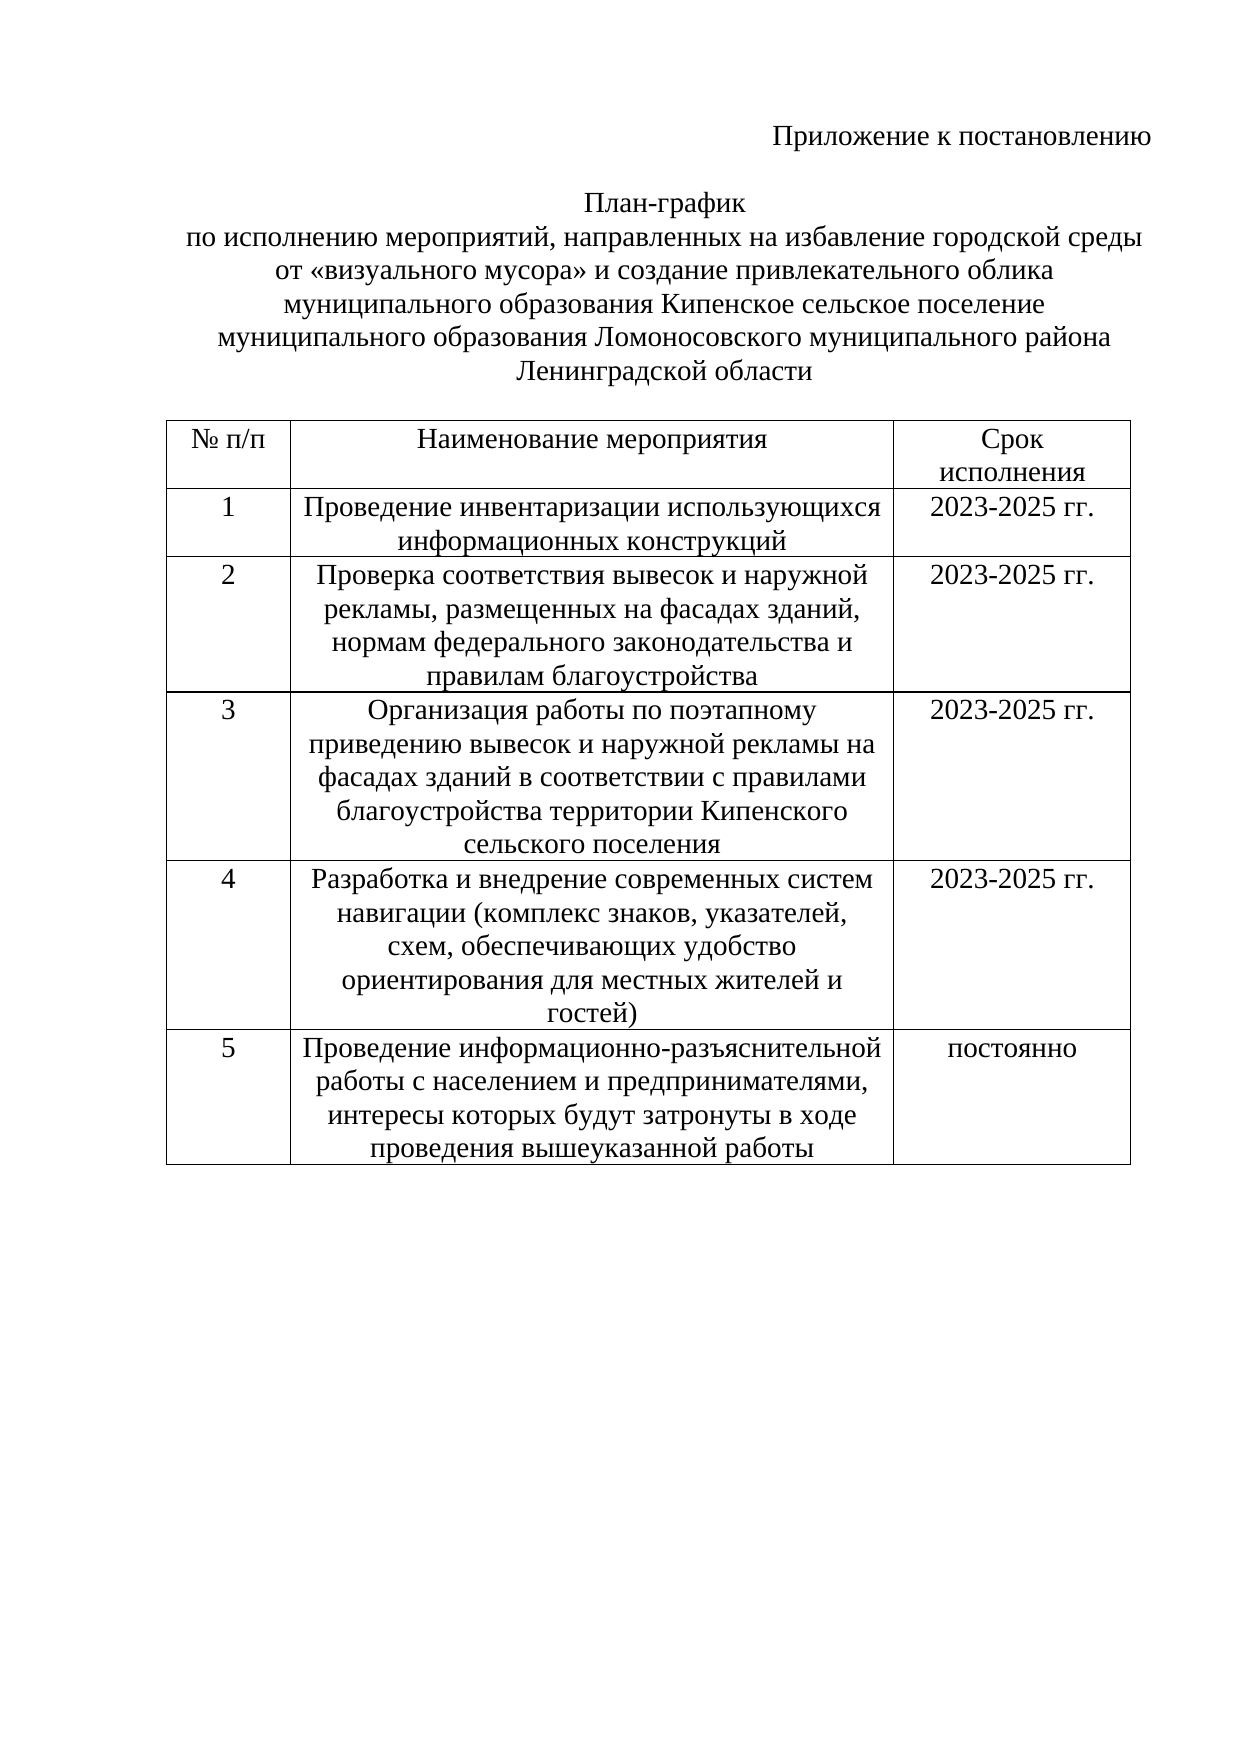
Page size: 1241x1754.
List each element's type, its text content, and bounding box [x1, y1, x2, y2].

table_cell Проверка соответствия вывесок и наружной рекламы, размещенных на фасадах зданий, нормам федерального законодательства и правилам благоустройства [291, 557, 893, 691]
table_cell 2023-2025 гг. [894, 557, 1130, 691]
text Приложение к постановлению [177, 118, 1152, 152]
table_cell 5 [167, 1030, 290, 1164]
table_cell 2 [167, 557, 290, 691]
table_header Срок исполнения [894, 421, 1130, 488]
table_cell 1 [167, 489, 290, 556]
text по исполнению мероприятий, направленных на избавление городской среды от «визуального мусора» и создание привлекательного облика муниципального образования Кипенское сельское поселение муниципального образования Ломоносовского муниципального района Ленинградской области [177, 219, 1152, 386]
table_cell 2023-2025 гг. [894, 489, 1130, 556]
table_cell Проведение инвентаризации использующихся информационных конструкций [291, 489, 893, 556]
table_cell 4 [167, 861, 290, 1029]
table_cell Организация работы по поэтапному приведению вывесок и наружной рекламы на фасадах зданий в соответствии с правилами благоустройства территории Кипенского сельского поселения [291, 693, 893, 860]
table_cell Проведение информационно-разъяснительной работы с населением и предпринимателями, интересы которых будут затронуты в ходе проведения вышеуказанной работы [291, 1030, 893, 1164]
table_cell 2023-2025 гг. [894, 861, 1130, 1029]
table_cell Разработка и внедрение современных систем навигации (комплекс знаков, указателей, схем, обеспечивающих удобство ориентирования для местных жителей и гостей) [291, 861, 893, 1029]
table_header № п/п [167, 421, 290, 488]
table_cell 3 [167, 693, 290, 860]
text План-график [177, 185, 1152, 219]
table_cell постоянно [894, 1030, 1130, 1164]
table_cell 2023-2025 гг. [894, 693, 1130, 860]
table_header Наименование мероприятия [291, 421, 893, 488]
